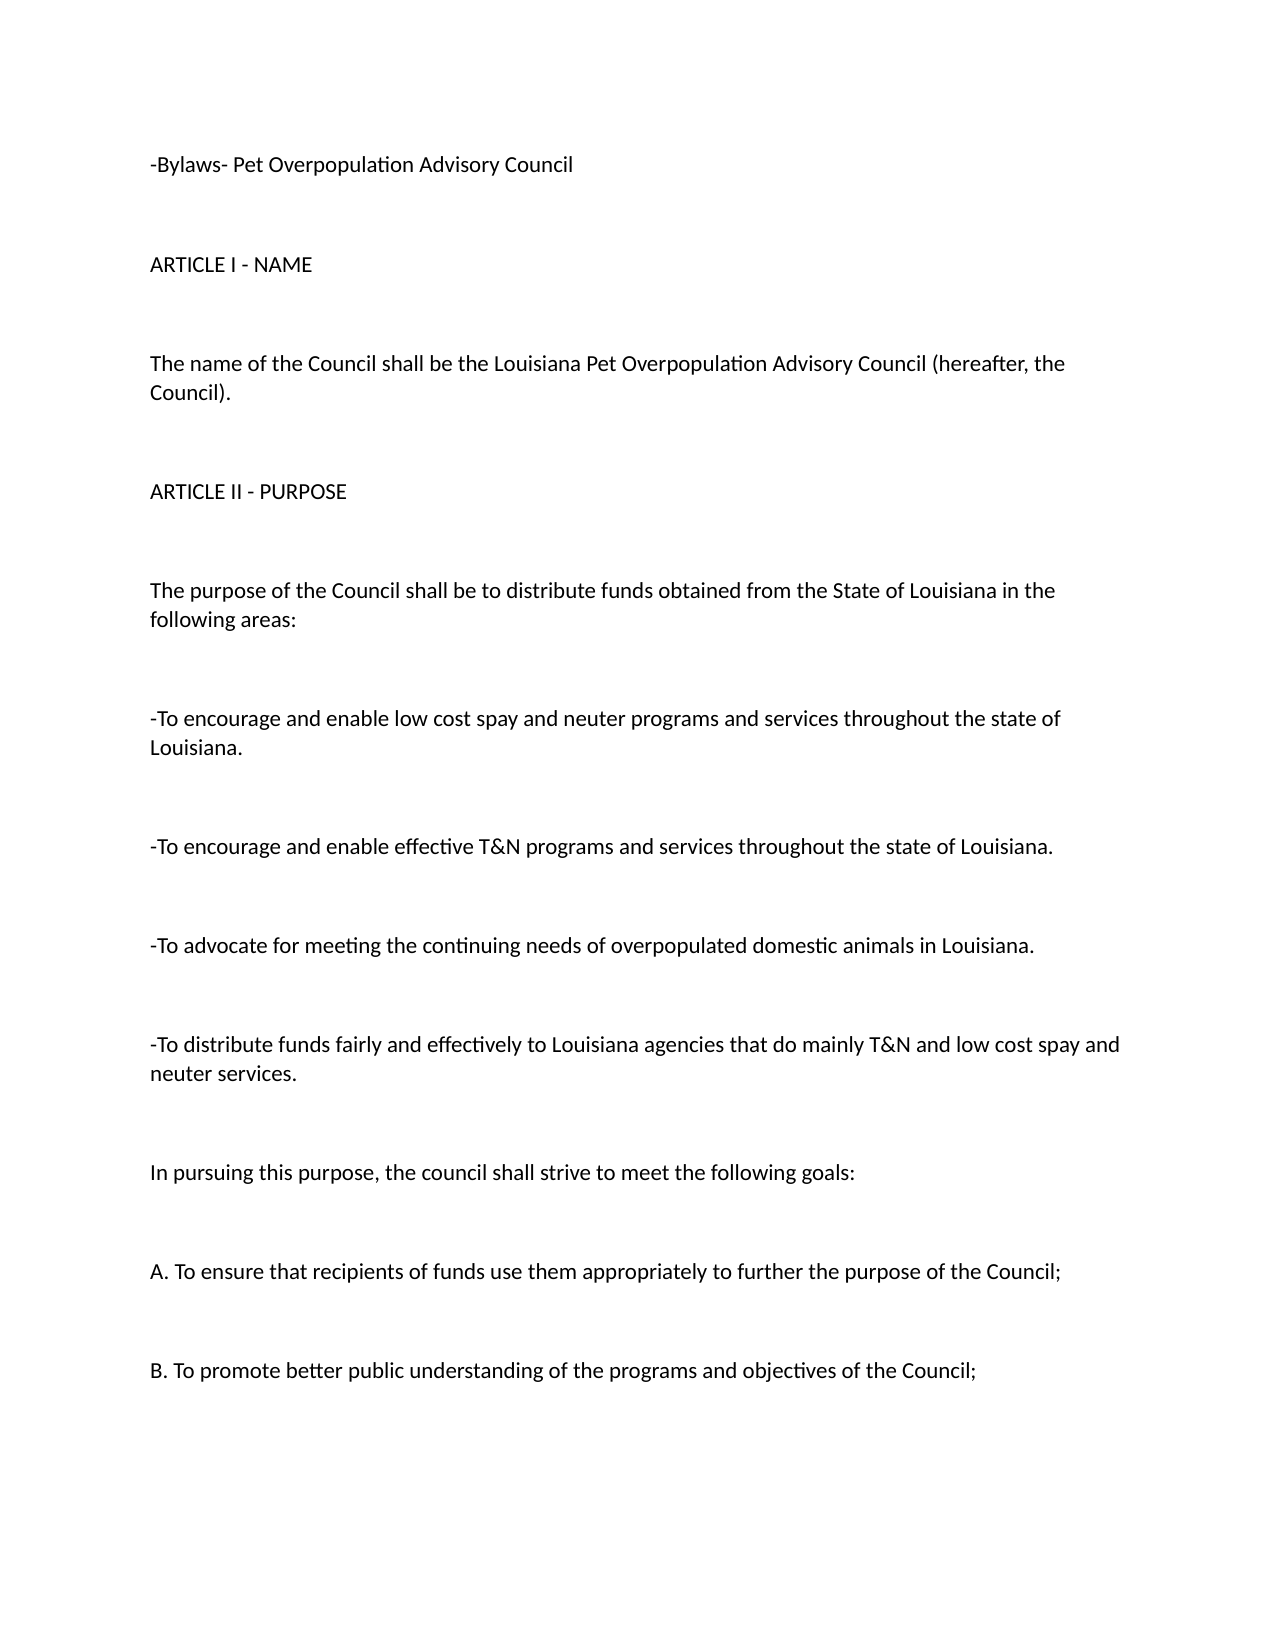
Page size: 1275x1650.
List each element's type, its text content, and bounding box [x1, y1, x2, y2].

text B. To promote better public understanding of the programs and objectives of the Council; [150, 1356, 1125, 1384]
text ARTICLE II - PURPOSE [150, 476, 1125, 505]
text -To encourage and enable low cost spay and neuter programs and services throughout the state of Louisiana. [150, 703, 1125, 761]
text -To advocate for meeting the continuing needs of overpopulated domestic animals in Louisiana. [150, 930, 1125, 959]
text A. To ensure that recipients of funds use them appropriately to further the purpose of the Council; [150, 1257, 1125, 1285]
text -To distribute funds fairly and effectively to Louisiana agencies that do mainly T&N and low cost spay and neuter services. [150, 1029, 1125, 1087]
text In pursuing this purpose, the council shall strive to meet the following goals: [150, 1157, 1125, 1186]
text ARTICLE I - NAME [150, 249, 1125, 278]
text -Bylaws- Pet Overpopulation Advisory Council [150, 150, 1125, 179]
text The name of the Council shall be the Louisiana Pet Overpopulation Advisory Council (hereafter, the Council). [150, 348, 1125, 406]
text -To encourage and enable effective T&N programs and services throughout the state of Louisiana. [150, 831, 1125, 860]
text The purpose of the Council shall be to distribute funds obtained from the State of Louisiana in the following areas: [150, 575, 1125, 633]
